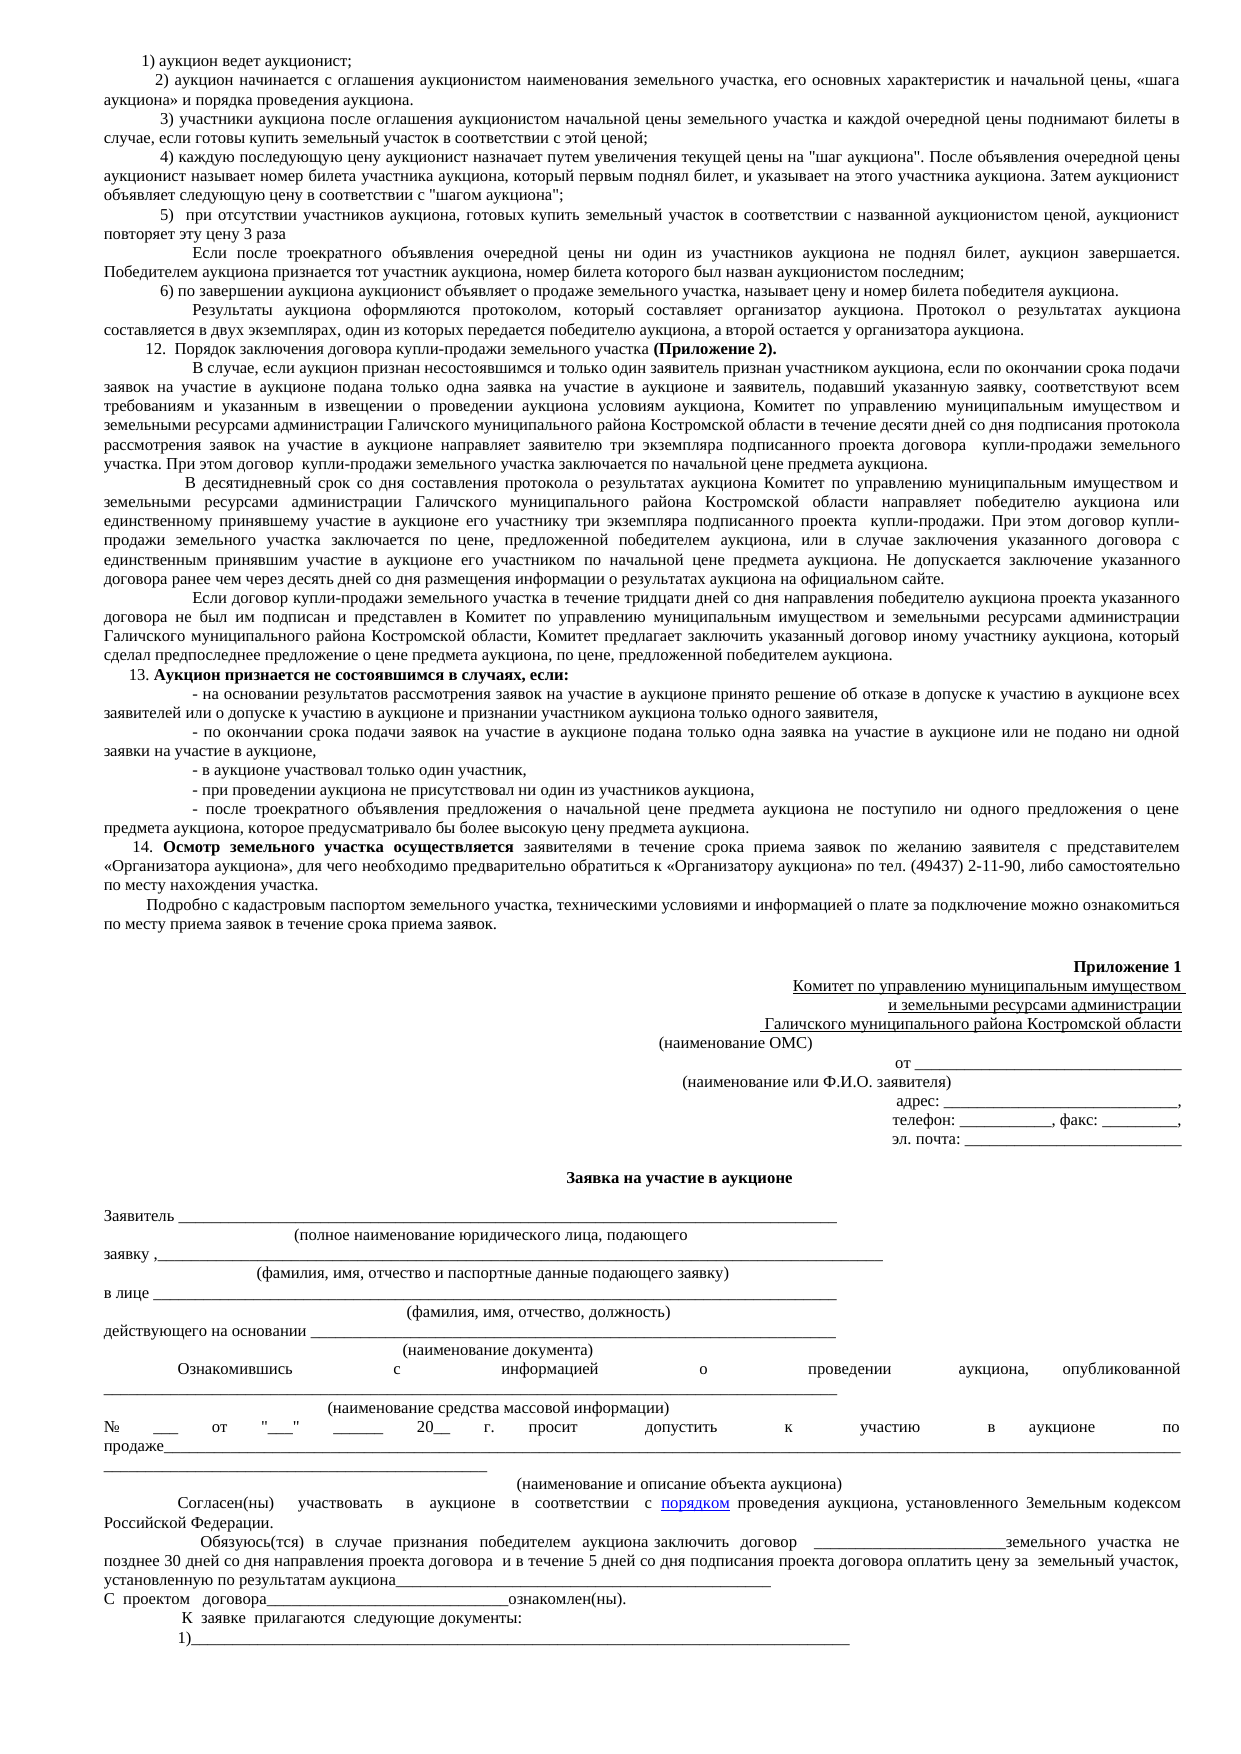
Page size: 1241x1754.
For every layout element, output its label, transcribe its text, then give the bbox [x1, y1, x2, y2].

text Результаты аукциона оформляются протоколом, который составляет организатор аукциона. Протокол о результатах аукциона составляется в двух экземплярах, один из которых передается победителю аукциона, а второй остается у организатора аукциона. [103, 300, 1181, 338]
text (наименование ОМС) [103, 1033, 1181, 1052]
text С проектом договора_____________________________ознакомлен(ны). [103, 1589, 1181, 1608]
text - в аукционе участвовал только один участник, [103, 760, 1181, 779]
text 12. Порядок заключения договора купли-продажи земельного участка (Приложение 2). [103, 338, 1181, 358]
text (фамилия, имя, отчество, должность) [103, 1302, 1181, 1321]
text Ознакомившись с информацией о проведении аукциона, опубликованной ________________________________________________________________________________________ [103, 1359, 1181, 1397]
text К заявке прилагаются следующие документы: [103, 1608, 1181, 1627]
text (наименование и описание объекта аукциона) [103, 1474, 1181, 1493]
text 2) аукцион начинается с оглашения аукционистом наименования земельного участка, его основных характеристик и начальной цены, «шага аукциона» и порядка проведения аукциона. [103, 70, 1181, 108]
text 1)_______________________________________________________________________________ [103, 1627, 1181, 1647]
text в лице __________________________________________________________________________________ [103, 1282, 1181, 1302]
text - на основании результатов рассмотрения заявок на участие в аукционе принято решение об отказе в допуске к участию в аукционе всех заявителей или о допуске к участию в аукционе и признании участником аукциона только одного заявителя, [103, 683, 1181, 722]
text Согласен(ны) участвовать в аукционе в соответствии с порядком проведения аукциона, установленного Земельным кодексом Российской Федерации. [103, 1493, 1181, 1532]
text Галичского муниципального района Костромской области [103, 1014, 1181, 1033]
text телефон: ___________, факс: _________, [103, 1110, 1181, 1129]
text (наименование средства массовой информации) [103, 1397, 1181, 1417]
text Обязуюсь(тся) в случае признания победителем аукциона заключить договор _______________________земельного участка не позднее 30 дней со дня направления проекта договора и в течение 5 дней со дня подписания проекта договора оплатить цену за земельный участок, установленную по результатам аукциона_____________________________________________ [103, 1532, 1181, 1589]
text В десятидневный срок со дня составления протокола о результатах аукциона Комитет по управлению муниципальным имуществом и земельными ресурсами администрации Галичского муниципального района Костромской области направляет победителю аукциона или единственному принявшему участие в аукционе его участнику три экземпляра подписанного проекта купли-продажи. При этом договор купли-продажи земельного участка заключается по цене, предложенной победителем аукциона, или в случае заключения указанного договора с единственным принявшим участие в аукционе его участником по начальной цене предмета аукциона. Не допускается заключение указанного договора ранее чем через десять дней со дня размещения информации о результатах аукциона на официальном сайте. [103, 473, 1181, 588]
text действующего на основании _______________________________________________________________ [103, 1321, 1181, 1340]
text Приложение 1 [103, 957, 1181, 976]
text Заявитель _______________________________________________________________________________ [103, 1206, 1181, 1225]
text - по окончании срока подачи заявок на участие в аукционе подана только одна заявка на участие в аукционе или не подано ни одной заявки на участие в аукционе, [103, 722, 1181, 760]
text (фамилия, имя, отчество и паспортные данные подающего заявку) [103, 1263, 1181, 1282]
text - после троекратного объявления предложения о начальной цене предмета аукциона не поступило ни одного предложения о цене предмета аукциона, которое предусматривало бы более высокую цену предмета аукциона. [103, 798, 1181, 837]
text 13. Аукцион признается не состоявшимся в случаях, если: [103, 664, 1181, 683]
text (полное наименование юридического лица, подающего заявку ,_______________________________________________________________________________________ [103, 1225, 1181, 1263]
text (наименование или Ф.И.О. заявителя) [103, 1072, 1181, 1091]
text Подробно с кадастровым паспортом земельного участка, техническими условиями и информацией о плате за подключение можно ознакомиться по месту приема заявок в течение срока приема заявок. [103, 894, 1181, 933]
text Комитет по управлению муниципальным имуществом [103, 976, 1181, 995]
text № ___ от "___" ______ 20__ г. просит допустить к участию в аукционе по продаже________________________________________________________________________________________________________________________________________________________________________ [103, 1417, 1181, 1474]
text Заявка на участие в аукционе [103, 1167, 1181, 1187]
text 4) каждую последующую цену аукционист назначает путем увеличения текущей цены на "шаг аукциона". После объявления очередной цены аукционист называет номер билета участника аукциона, который первым поднял билет, и указывает на этого участника аукциона. Затем аукционист объявляет следующую цену в соответствии с "шагом аукциона"; [103, 147, 1181, 204]
text 3) участники аукциона после оглашения аукционистом начальной цены земельного участка и каждой очередной цены поднимают билеты в случае, если готовы купить земельный участок в соответствии с этой ценой; [103, 108, 1181, 147]
text от ________________________________ [103, 1052, 1181, 1072]
text адрес: ____________________________, [103, 1091, 1181, 1110]
text 14. Осмотр земельного участка осуществляется заявителями в течение срока приема заявок по желанию заявителя с представителем «Организатора аукциона», для чего необходимо предварительно обратиться к «Организатору аукциона» по тел. (49437) 2-11-90, либо самостоятельно по месту нахождения участка. [103, 837, 1181, 894]
text 5) при отсутствии участников аукциона, готовых купить земельный участок в соответствии с названной аукционистом ценой, аукционист повторяет эту цену 3 раза [103, 204, 1181, 243]
text эл. почта: __________________________ [103, 1129, 1181, 1148]
text 1) аукцион ведет аукционист; [103, 51, 1181, 70]
text Если после троекратного объявления очередной цены ни один из участников аукциона не поднял билет, аукцион завершается. Победителем аукциона признается тот участник аукциона, номер билета которого был назван аукционистом последним; [103, 243, 1181, 281]
text В случае, если аукцион признан несостоявшимся и только один заявитель признан участником аукциона, если по окончании срока подачи заявок на участие в аукционе подана только одна заявка на участие в аукционе и заявитель, подавший указанную заявку, соответствуют всем требованиям и указанным в извещении о проведении аукциона условиям аукциона, Комитет по управлению муниципальным имуществом и земельными ресурсами администрации Галичского муниципального района Костромской области в течение десяти дней со дня подписания протокола рассмотрения заявок на участие в аукционе направляет заявителю три экземпляра подписанного проекта договора купли-продажи земельного участка. При этом договор купли-продажи земельного участка заключается по начальной цене предмета аукциона. [103, 358, 1181, 473]
text (наименование документа) [103, 1340, 1181, 1359]
text - при проведении аукциона не присутствовал ни один из участников аукциона, [103, 779, 1181, 798]
text и земельными ресурсами администрации [103, 995, 1181, 1014]
text 6) по завершении аукциона аукционист объявляет о продаже земельного участка, называет цену и номер билета победителя аукциона. [103, 281, 1181, 300]
text Если договор купли-продажи земельного участка в течение тридцати дней со дня направления победителю аукциона проекта указанного договора не был им подписан и представлен в Комитет по управлению муниципальным имуществом и земельными ресурсами администрации Галичского муниципального района Костромской области, Комитет предлагает заключить указанный договор иному участнику аукциона, который сделал предпоследнее предложение о цене предмета аукциона, по цене, предложенной победителем аукциона. [103, 588, 1181, 664]
